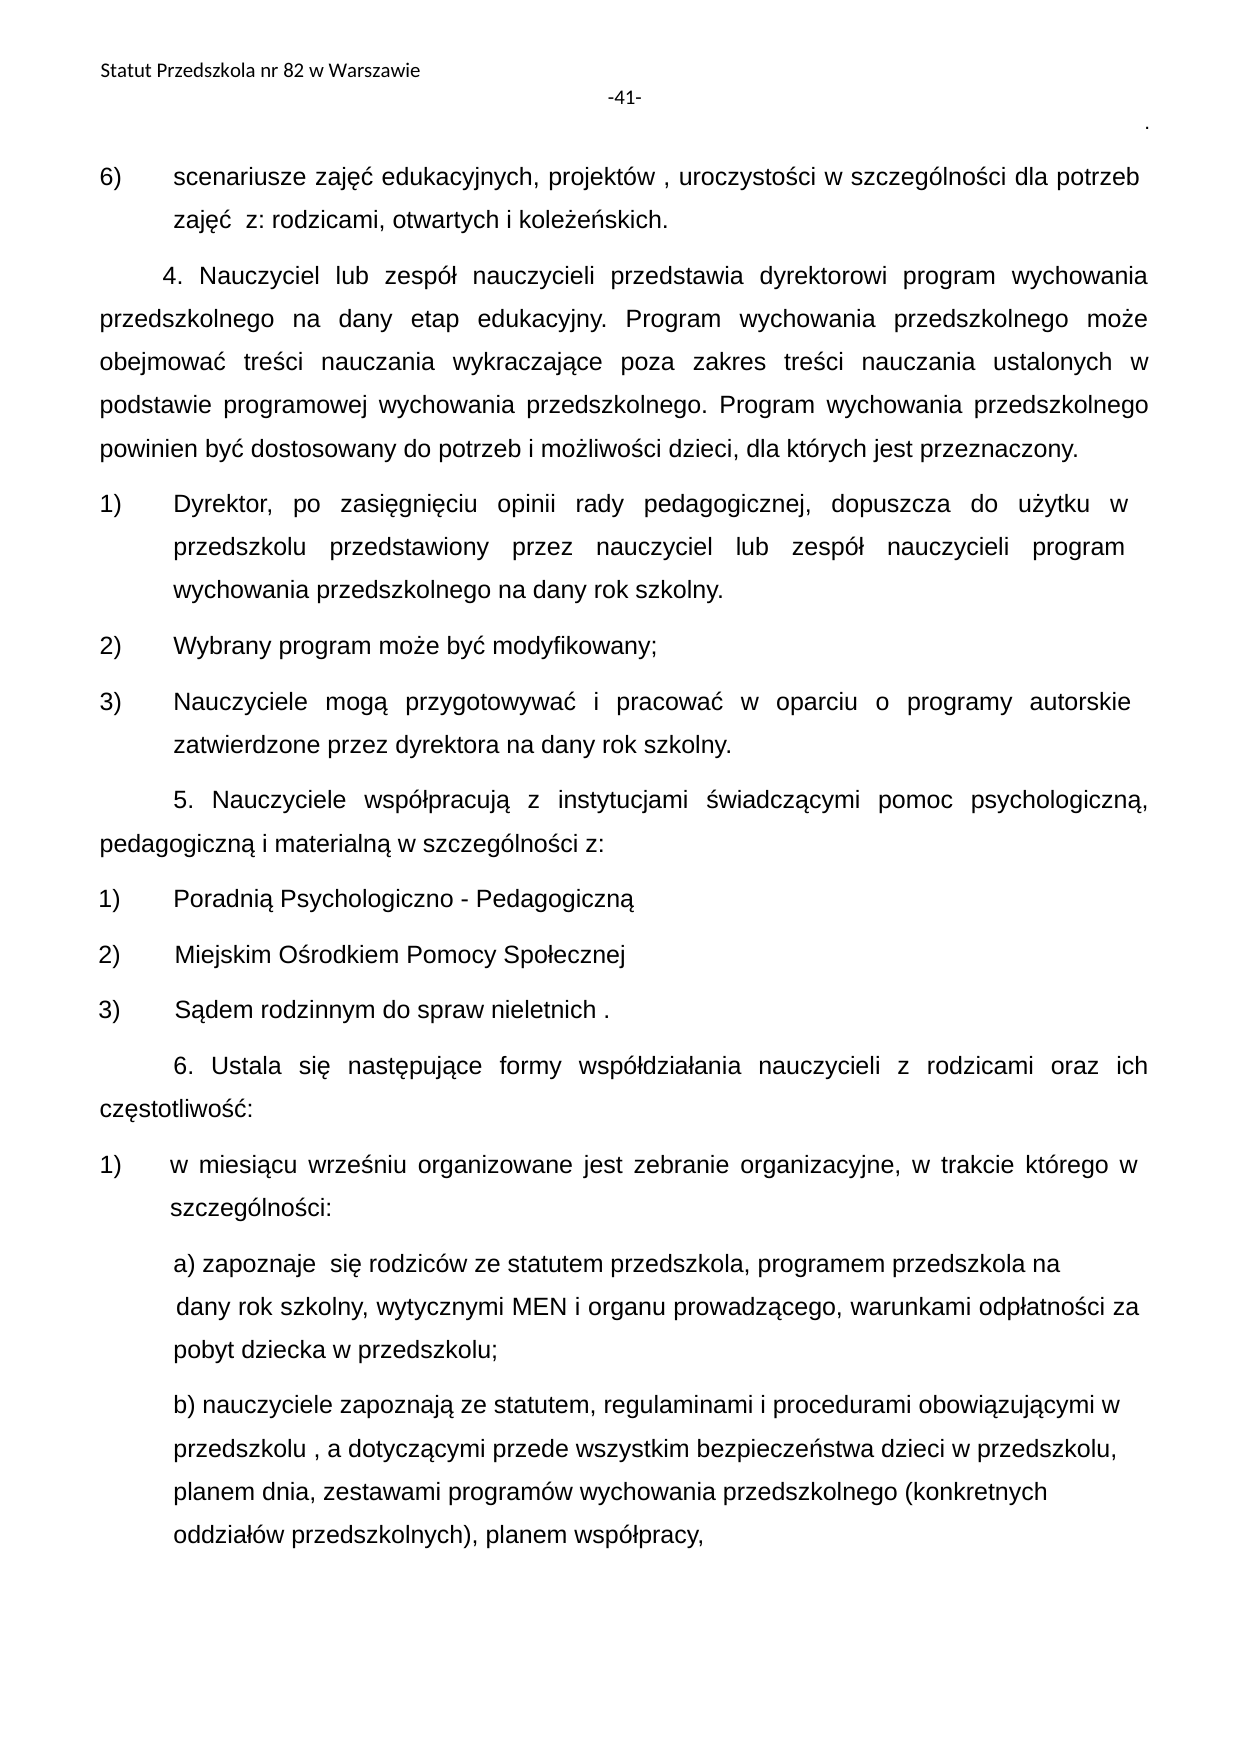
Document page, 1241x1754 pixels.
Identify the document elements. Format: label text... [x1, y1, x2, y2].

list 3) Nauczyciele mogą przygotowywać i pracować w oparciu o programy autorskie zatwierdzone przez dyrektora na dany rok szkolny. [99, 687, 1150, 759]
list w miesiącu wrześniu organizowane jest zebranie organizacyjne, w trakcie którego w szczególności: [99, 1150, 1150, 1222]
text 6. Ustala się następujące formy współdziałania nauczycieli z rodzicami oraz ich częstotliwość: [99, 1051, 1150, 1123]
list b) nauczyciele zapoznają ze statutem, regulaminami i procedurami obowiązującymi w przedszkolu , a dotyczącymi przede wszystkim bezpieczeństwa dzieci w przedszkolu, planem dnia, zestawami programów wychowania przedszkolnego (konkretnych oddziałów przedszkolnych), planem współpracy, [99, 1391, 1150, 1549]
list Sądem rodzinnym do spraw nieletnich . [98, 996, 1150, 1024]
list 5. Nauczyciele współpracują z instytucjami świadczącymi pomoc psychologiczną, pedagogiczną i materialną w szczególności z: [99, 786, 1150, 857]
list 4. Nauczyciel lub zespół nauczycieli przedstawia dyrektorowi program wychowania przedszkolnego na dany etap edukacyjny. Program wychowania przedszkolnego może obejmować treści nauczania wykraczające poza zakres treści nauczania ustalonych w podstawie programowej wychowania przedszkolnego. Program wychowania przedszkolnego powinien być dostosowany do potrzeb i możliwości dzieci, dla których jest przeznaczony. [99, 261, 1150, 462]
list 1) Poradnią Psychologiczno - Pedagogiczną [98, 884, 1150, 913]
list a) zapoznaje się rodziców ze statutem przedszkola, programem przedszkola na dany rok szkolny, wytycznymi MEN i organu prowadzącego, warunkami odpłatności za pobyt dziecka w przedszkolu; [99, 1249, 1150, 1364]
list Miejskim Ośrodkiem Pomocy Społecznej [98, 940, 1150, 969]
list 2) Wybrany program może być modyfikowany; [99, 631, 1150, 660]
list 1) Dyrektor, po zasięgnięciu opinii rady pedagogicznej, dopuszcza do użytku w przedszkolu przedstawiony przez nauczyciel lub zespół nauczycieli program wychowania przedszkolnego na dany rok szkolny. [99, 489, 1150, 604]
list 6) scenariusze zajęć edukacyjnych, projektów , uroczystości w szczególności dla potrzeb zajęć z: rodzicami, otwartych i koleżeńskich. [99, 162, 1150, 234]
